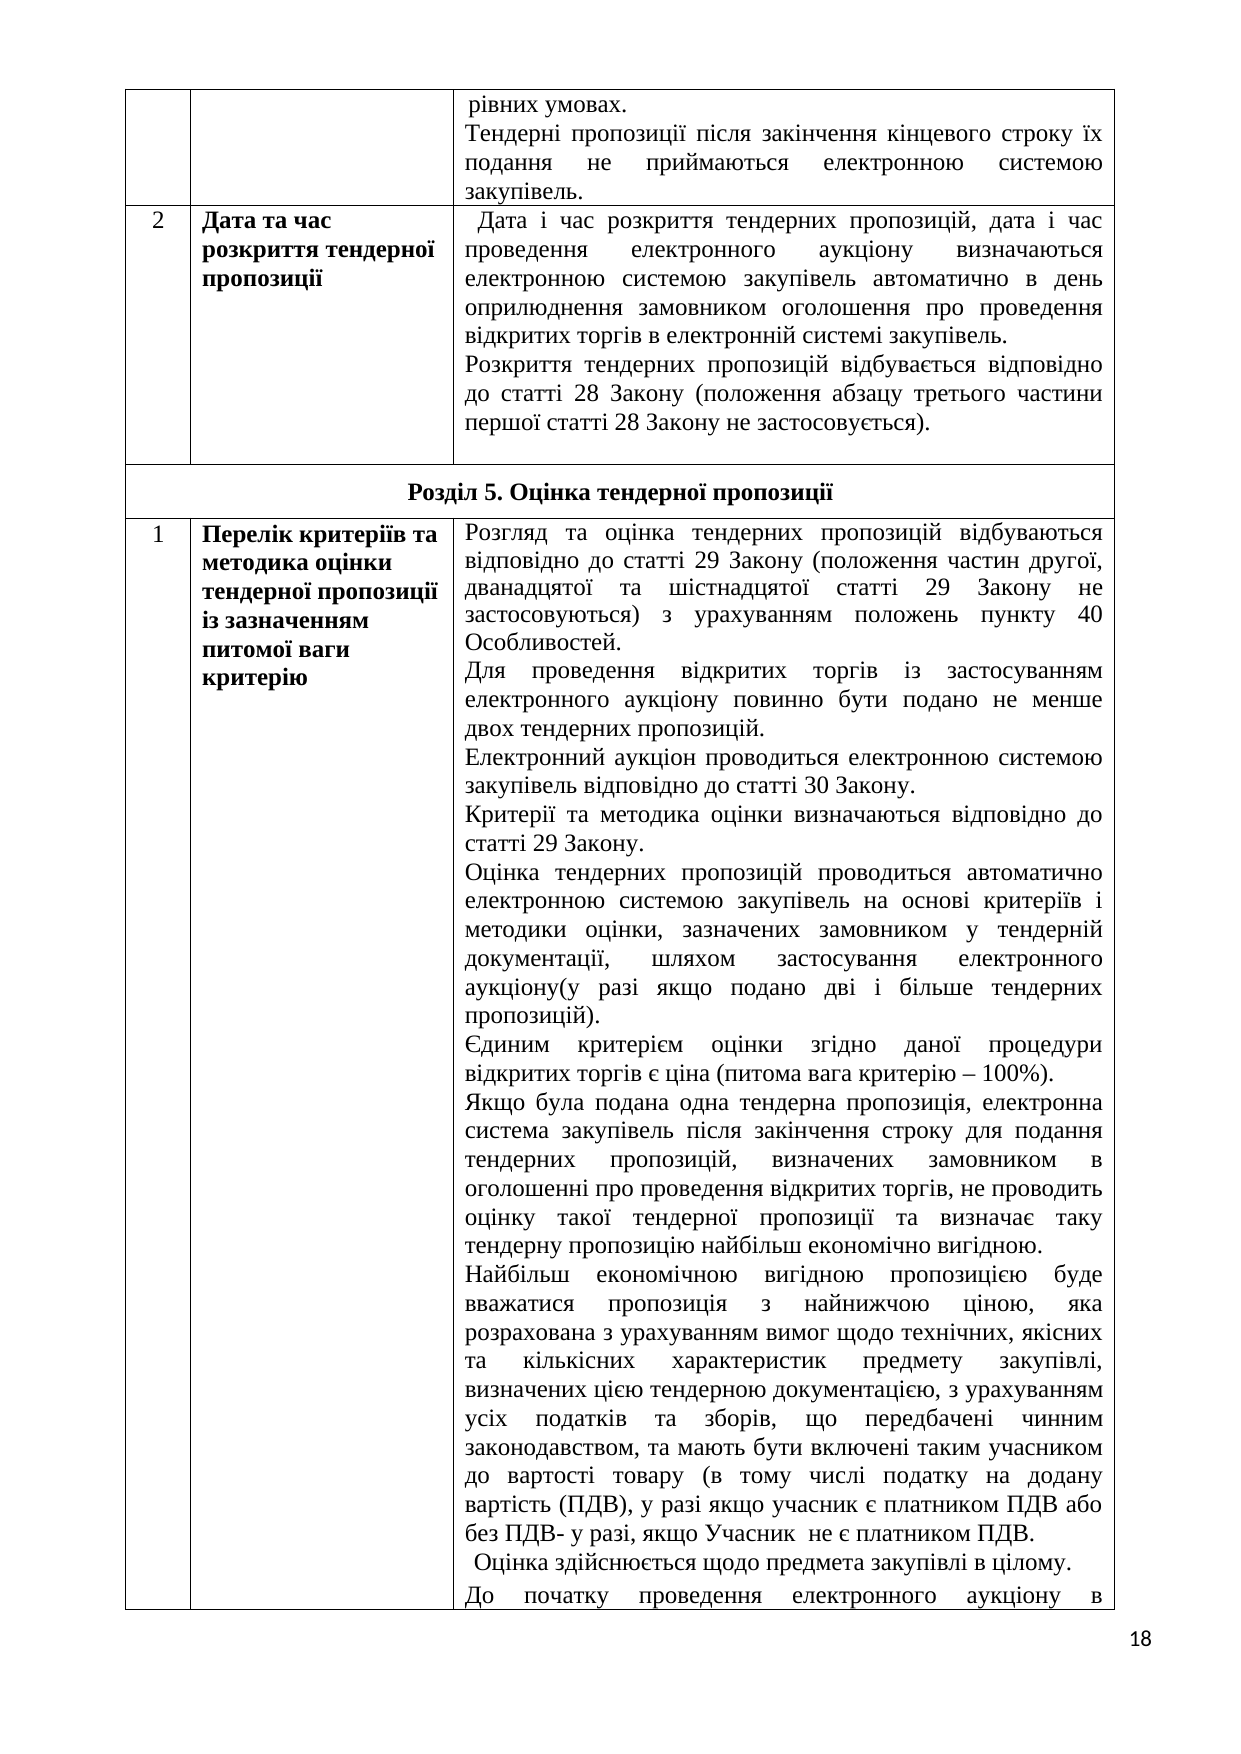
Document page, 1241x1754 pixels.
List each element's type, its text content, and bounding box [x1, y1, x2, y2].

table_cell 1 [126, 90, 190, 204]
table_cell Розділ 5. Оцінка тендерної пропозиції [126, 465, 1114, 518]
table_cell 1 [126, 519, 190, 1609]
table_cell 2 [126, 206, 190, 464]
table_cell Дата та час розкриття тендерної пропозиції [191, 206, 453, 464]
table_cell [191, 519, 453, 1609]
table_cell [454, 90, 1114, 204]
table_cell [191, 90, 453, 204]
table_cell Дата і час розкриття тендерних пропозицій, дата і час проведення електронного аукціону визначаються електронною системою закупівель автоматично в день оприлюднення замовником оголошення про проведення відкритих торгів в електронній системі закупівель. Розкриття тендерних пропозицій відбувається відповідно до статті 28 Закону (положення абзацу третього частини першої статті 28 Закону не застосовується). [454, 206, 1114, 464]
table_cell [454, 519, 1114, 1609]
